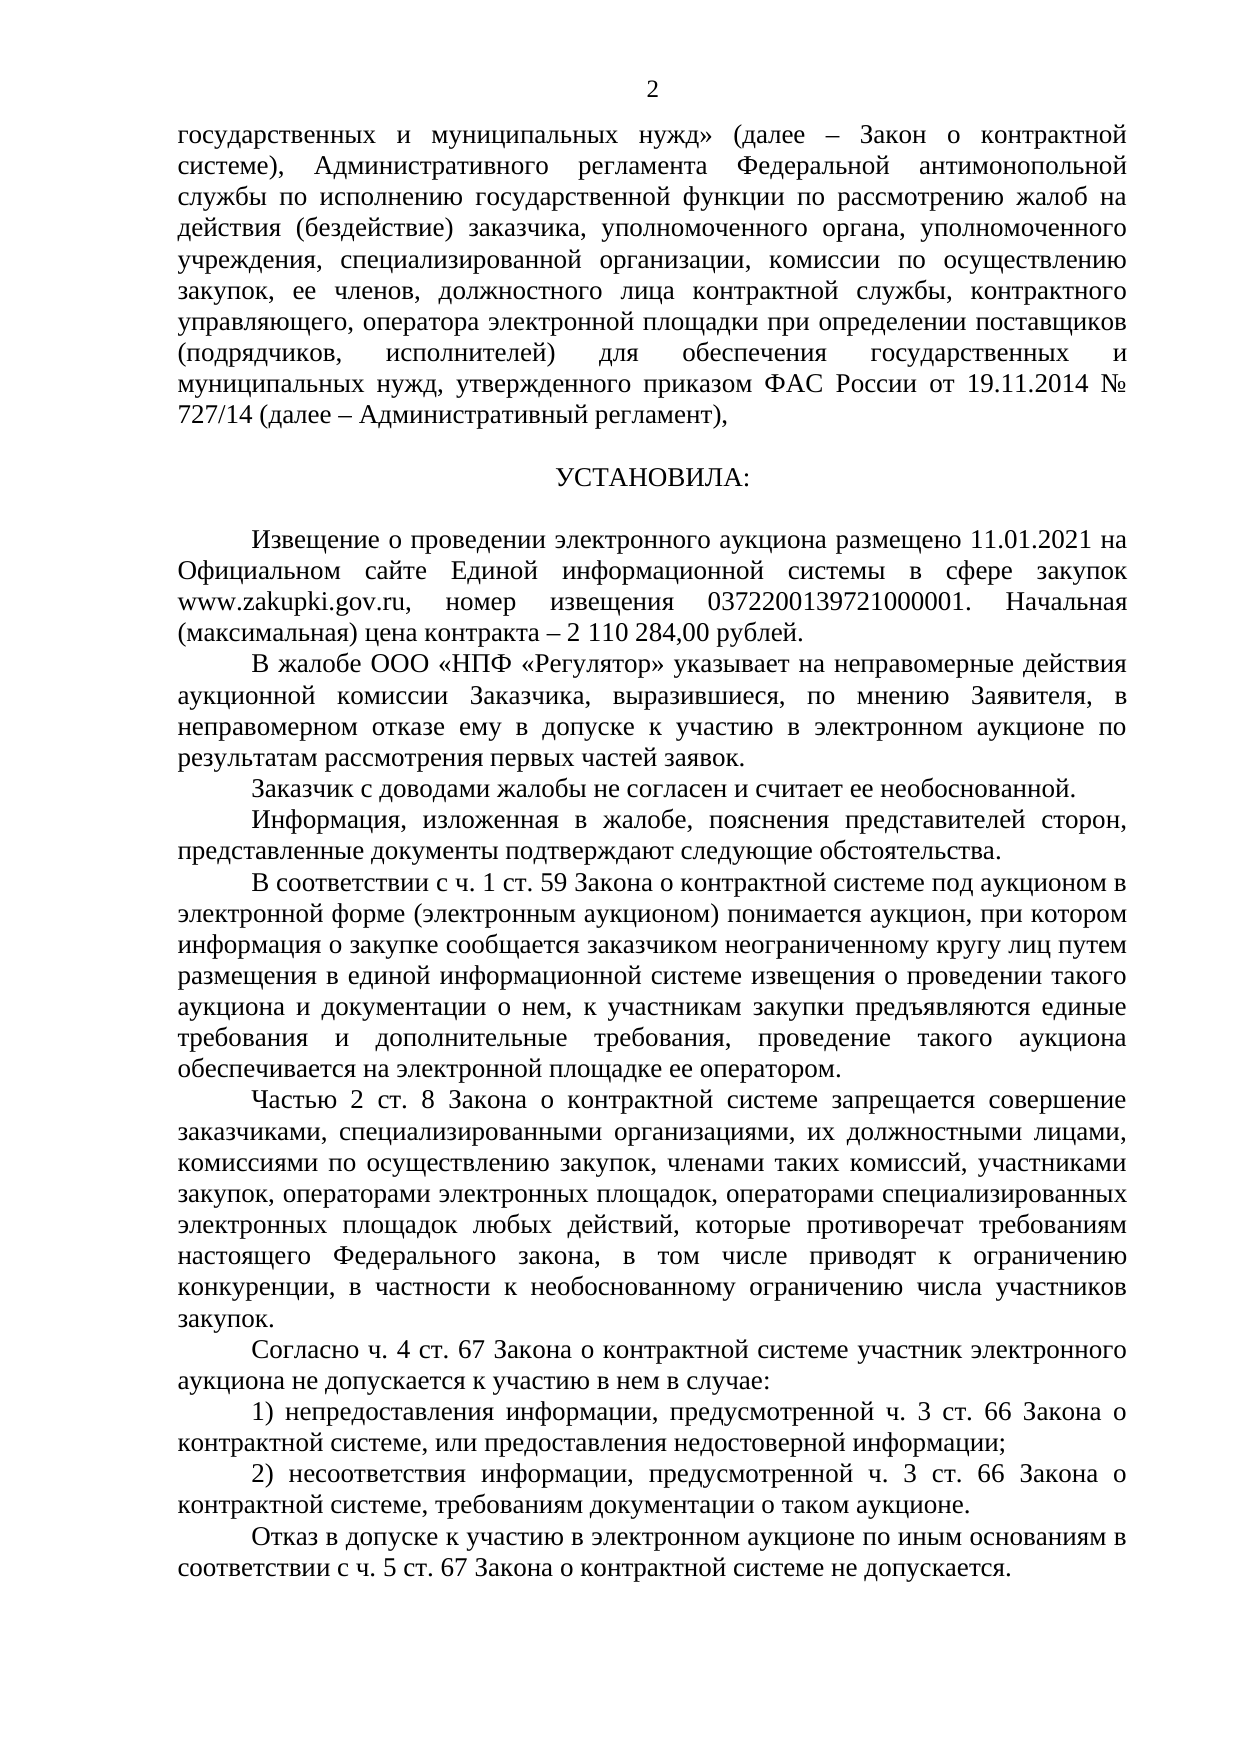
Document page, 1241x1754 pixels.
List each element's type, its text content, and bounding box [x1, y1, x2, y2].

text В соответствии с ч. 1 ст. 59 Закона о контрактной системе под аукционом в электронной форме (электронным аукционом) понимается аукцион, при котором информация о закупке сообщается заказчиком неограниченному кругу лиц путем размещения в единой информационной системе извещения о проведении такого аукциона и документации о нем, к участникам закупки предъявляются единые требования и дополнительные требования, проведение такого аукциона обеспечивается на электронной площадке ее оператором. [177, 866, 1128, 1084]
text В жалобе ООО «НПФ «Регулятор» указывает на неправомерные действия аукционной комиссии Заказчика, выразившиеся, по мнению Заявителя, в неправомерном отказе ему в допуске к участию в электронном аукционе по результатам рассмотрения первых частей заявок. [177, 648, 1128, 772]
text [177, 118, 1128, 429]
text 1) непредоставления информации, предусмотренной ч. 3 ст. 66 Закона о контрактной системе, или предоставления недостоверной информации; [177, 1395, 1128, 1457]
text Согласно ч. 4 ст. 67 Закона о контрактной системе участник электронного аукциона не допускается к участию в нем в случае: [177, 1333, 1128, 1395]
text УСТАНОВИЛА: [177, 461, 1128, 492]
text Информация, изложенная в жалобе, пояснения представителей сторон, представленные документы подтверждают следующие обстоятельства. [177, 803, 1128, 866]
text 2) несоответствия информации, предусмотренной ч. 3 ст. 66 Закона о контрактной системе, требованиям документации о таком аукционе. [177, 1457, 1128, 1520]
text Заказчик с доводами жалобы не согласен и считает ее необоснованной. [177, 772, 1128, 803]
text Отказ в допуске к участию в электронном аукционе по иным основаниям в соответствии с ч. 5 ст. 67 Закона о контрактной системе не допускается. [177, 1520, 1128, 1582]
text Частью 2 ст. 8 Закона о контрактной системе запрещается совершение заказчиками, специализированными организациями, их должностными лицами, комиссиями по осуществлению закупок, членами таких комиссий, участниками закупок, операторами электронных площадок, операторами специализированных электронных площадок любых действий, которые противоречат требованиям настоящего Федерального закона, в том числе приводят к ограничению конкуренции, в частности к необоснованному ограничению числа участников закупок. [177, 1084, 1128, 1333]
text Извещение о проведении электронного аукциона размещено 11.01.2021 на Официальном сайте Единой информационной системы в сфере закупок www.zakupki.gov.ru, номер извещения 0372200139721000001. Начальная (максимальная) цена контракта – 2 110 284,00 рублей. [177, 523, 1128, 648]
